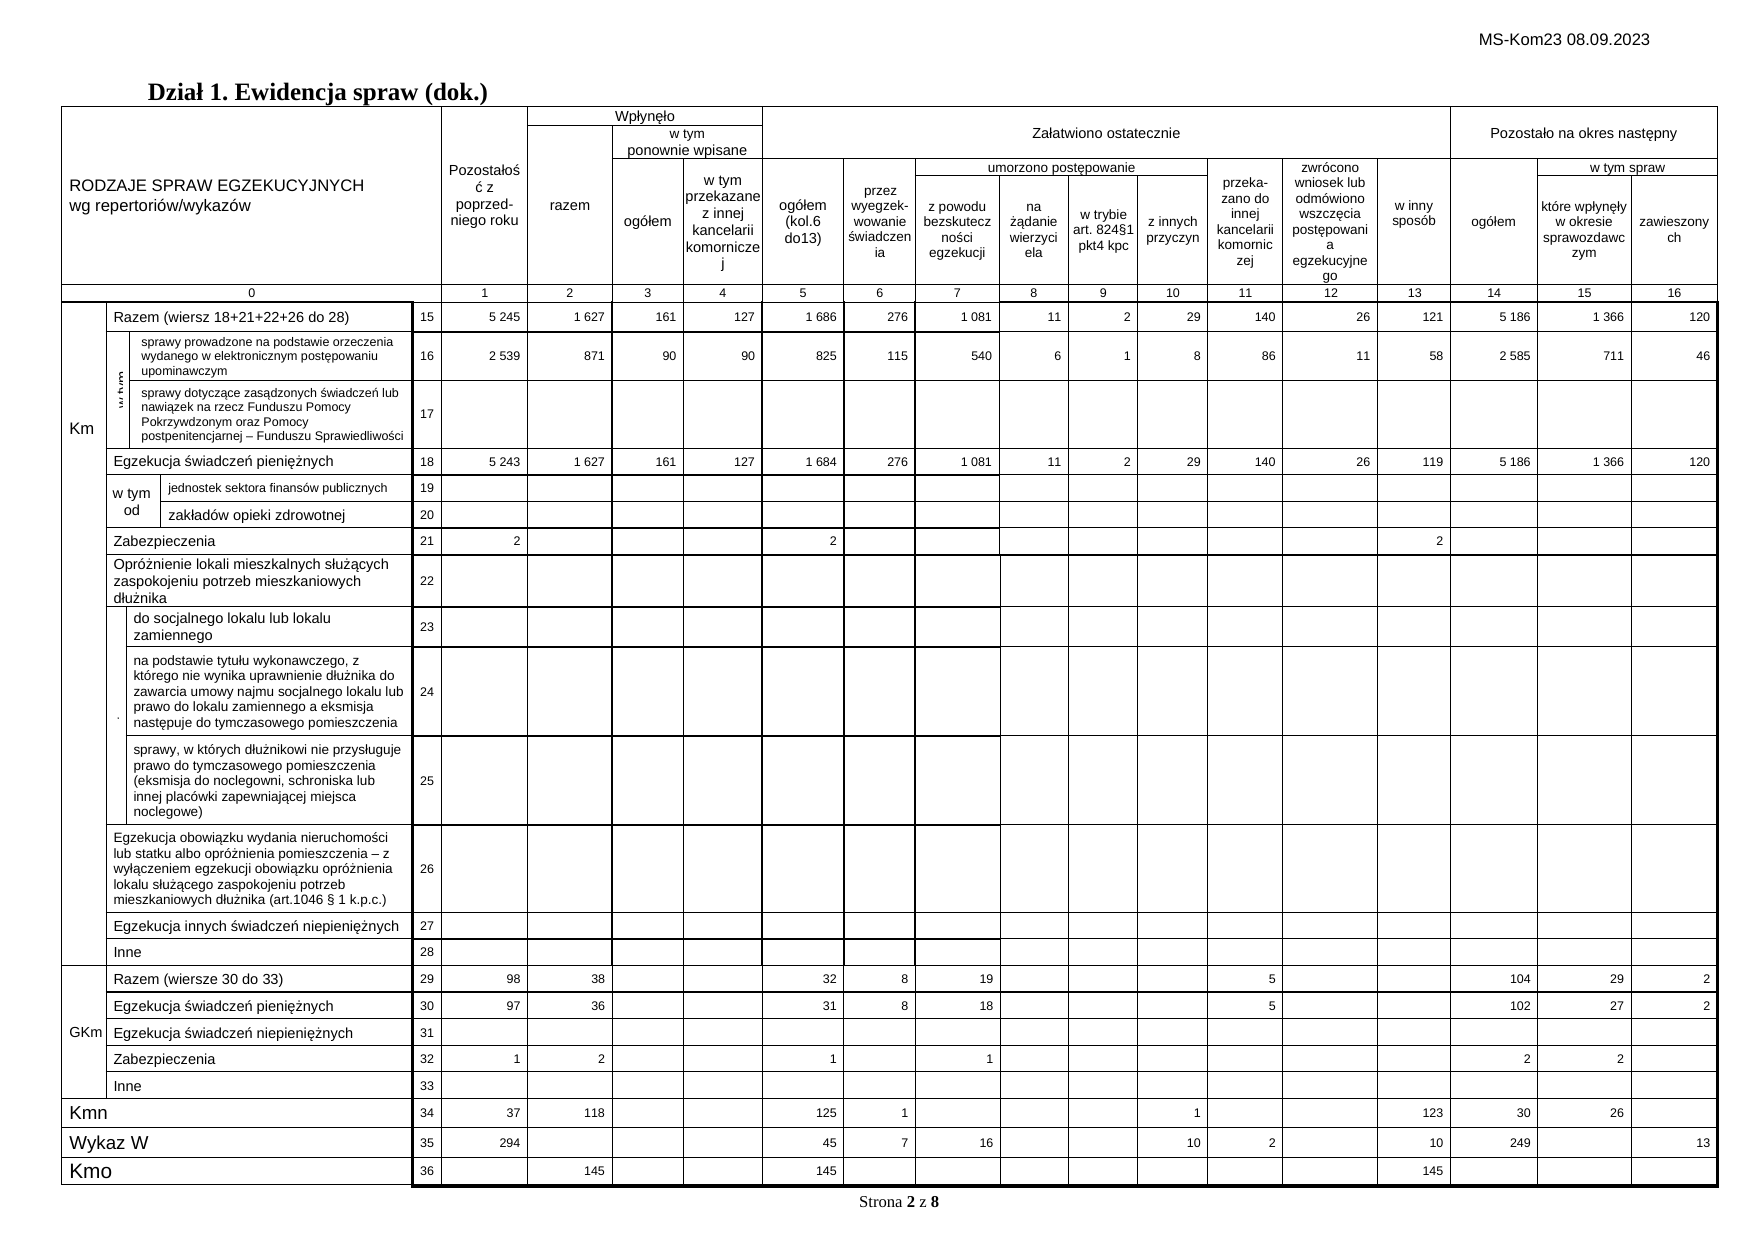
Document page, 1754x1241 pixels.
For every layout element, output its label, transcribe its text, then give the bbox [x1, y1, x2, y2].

table_cell [442, 913, 527, 938]
table_cell [1208, 1158, 1282, 1184]
table_cell [1538, 556, 1631, 606]
table_cell [1451, 913, 1537, 938]
table_cell 6 [1000, 332, 1068, 380]
table_cell 30 [414, 993, 441, 1018]
table_cell [684, 1046, 762, 1071]
table_cell [1069, 913, 1137, 938]
table_cell [1283, 825, 1377, 912]
table_cell [1632, 1019, 1716, 1044]
table_cell [763, 1019, 843, 1044]
table_cell [1378, 913, 1450, 938]
table_cell Zabezpieczenia [107, 528, 411, 554]
table_cell 8 [1000, 285, 1068, 301]
table_cell 28 [414, 940, 441, 965]
table_cell [916, 476, 999, 501]
table_cell 711 [1538, 332, 1631, 380]
table_cell Razem (wiersze 30 do 33) [107, 966, 411, 991]
table_cell [1001, 939, 1068, 965]
table_cell [442, 648, 527, 735]
table_cell zakładów opieki zdrowotnej [161, 502, 411, 527]
table_cell 6 [844, 285, 915, 301]
table_cell [1451, 1072, 1537, 1098]
table_cell [1538, 381, 1631, 447]
table_cell 145 [528, 1158, 612, 1184]
table_cell 125 [763, 1099, 843, 1127]
table_cell [1538, 825, 1631, 912]
table_cell 120 [1632, 303, 1716, 331]
table_cell 11 [1000, 449, 1068, 474]
table_cell 11 [1000, 303, 1068, 331]
table_cell 15 [1538, 285, 1631, 301]
table_cell 2 [442, 529, 527, 554]
table_cell [1538, 1158, 1631, 1184]
table_cell 145 [763, 1158, 843, 1184]
table_cell [684, 1158, 762, 1184]
table_cell 2 [763, 529, 843, 554]
table_cell ogółem (kol.6 do13) [763, 159, 843, 283]
table_cell [613, 993, 683, 1018]
table_cell 5 243 [442, 449, 527, 474]
table_cell 140 [1208, 449, 1282, 474]
table_cell [1538, 1072, 1631, 1098]
table_cell [1378, 1072, 1450, 1098]
table_cell 5 186 [1451, 303, 1537, 331]
table_cell 2 [1378, 528, 1450, 554]
table_cell [1208, 1072, 1282, 1098]
table_cell [1000, 475, 1068, 501]
table_cell Egzekucja świadczeń pieniężnych [107, 993, 411, 1018]
table_cell 540 [916, 333, 999, 380]
table_cell [1069, 1072, 1137, 1098]
table_cell [1001, 825, 1068, 912]
table_cell 123 [1378, 1099, 1450, 1127]
table_cell [613, 529, 683, 554]
table_cell [1451, 939, 1537, 965]
table_cell [442, 502, 527, 527]
table_cell 1 [916, 1046, 1000, 1071]
table_cell [1208, 939, 1282, 965]
table_cell 31 [414, 1019, 441, 1044]
table_cell 2 [1069, 449, 1137, 474]
table_cell [1378, 607, 1450, 646]
table_cell 1 081 [916, 303, 999, 331]
table_cell [1538, 607, 1631, 646]
table_cell w trybie art. 824§1 pkt4 kpc [1069, 176, 1137, 283]
table_cell [1069, 1046, 1137, 1071]
table_cell [1138, 1046, 1207, 1071]
table_cell przez wyegzekwowanie świadczenia [844, 159, 915, 283]
table_cell [1208, 913, 1282, 938]
table_cell 46 [1632, 332, 1716, 380]
table_cell [1208, 825, 1282, 912]
table_cell [1538, 1019, 1631, 1044]
table_cell 10 [1138, 1128, 1207, 1157]
table_cell [1283, 475, 1377, 501]
table_cell [684, 993, 762, 1018]
table_cell [1208, 381, 1282, 447]
table_cell 5 [1208, 993, 1282, 1018]
table_cell 35 [414, 1128, 441, 1157]
table_cell Zabezpieczenia [107, 1046, 411, 1071]
table_cell [763, 556, 843, 606]
table_cell [1538, 1128, 1631, 1157]
table_cell w inny sposób [1378, 159, 1450, 283]
table_cell [1069, 1019, 1137, 1044]
table_cell [1283, 528, 1377, 554]
table_cell [1378, 475, 1450, 501]
table_cell [1283, 736, 1377, 824]
table_cell [613, 381, 683, 447]
table_cell [613, 737, 683, 824]
table_cell 5 245 [442, 303, 527, 331]
table_cell Opróżnienie lokali mieszkalnych służących zaspokojeniu potrzeb mieszkaniowych dłużnika [107, 555, 411, 606]
table_cell 26 [1283, 303, 1377, 331]
table_cell 29 [1138, 303, 1207, 331]
table_cell 7 [844, 1128, 915, 1157]
table_cell [1632, 939, 1716, 965]
table_cell [1378, 736, 1450, 824]
table_cell 0 [62, 285, 441, 301]
table_cell [528, 913, 611, 938]
table_cell [916, 1099, 1000, 1127]
table_cell [613, 1019, 683, 1044]
table_cell 38 [528, 966, 612, 991]
table_cell [1283, 993, 1377, 1018]
table_cell [1069, 1128, 1137, 1157]
table_cell [528, 648, 611, 735]
table_cell sprawy prowadzone na podstawie orzeczenia wydanego w elektronicznym postępowaniu upominawczym [130, 332, 411, 380]
table_cell [684, 1019, 762, 1044]
table_cell [1283, 939, 1377, 965]
table_cell [1069, 502, 1137, 527]
table_cell [1069, 556, 1137, 606]
table_cell 30 [1451, 1099, 1537, 1127]
table_cell 120 [1632, 449, 1716, 474]
table_cell 4 [684, 285, 762, 301]
table_cell [528, 608, 611, 646]
table_cell [1283, 1072, 1377, 1098]
table_cell 825 [763, 333, 843, 380]
table_cell które wpłynęły w okresie sprawozdawczym [1538, 176, 1631, 283]
table_cell 26 [1283, 449, 1377, 474]
table_cell [1069, 939, 1137, 965]
table_cell [1632, 1099, 1716, 1127]
table_cell 2 [1538, 1046, 1631, 1071]
table_cell razem [528, 126, 612, 283]
table_cell 5 [763, 285, 843, 301]
table_cell 7 [916, 285, 999, 301]
table_cell 5 186 [1451, 449, 1537, 474]
table_cell [1378, 556, 1450, 606]
table_cell 58 [1378, 332, 1450, 380]
table_cell 119 [1378, 449, 1450, 474]
table_cell [763, 608, 843, 646]
table_cell 21 [414, 529, 441, 554]
table_cell 16 [1632, 285, 1717, 301]
table_cell [763, 913, 843, 938]
table_cell w tym [107, 607, 126, 824]
table_cell [1001, 1128, 1068, 1157]
table_cell 1 081 [916, 449, 999, 474]
table_cell 15 [414, 303, 441, 331]
table_cell [1138, 993, 1207, 1018]
table_header Pozostałość z poprzedniego roku [442, 107, 527, 283]
table_cell [845, 826, 914, 912]
table_cell 19 [414, 476, 441, 501]
table_cell [1451, 502, 1537, 527]
table_cell [1538, 736, 1631, 824]
table_cell [1451, 381, 1537, 447]
table_cell [844, 1019, 915, 1044]
table_cell 140 [1208, 303, 1282, 331]
table_cell [1378, 502, 1450, 527]
table_cell 31 [763, 993, 843, 1018]
table_cell 90 [684, 333, 761, 380]
table_cell 3 [613, 285, 683, 301]
table_cell ogółem [1451, 159, 1537, 283]
table_cell [1283, 381, 1377, 447]
text Dział 1. Ewidencja spraw (dok.) [148, 77, 1650, 106]
table_cell [1001, 913, 1068, 938]
table_cell zawieszonych [1632, 176, 1717, 283]
table_cell [1001, 1099, 1068, 1127]
table_cell [1451, 1019, 1537, 1044]
table_cell [916, 381, 999, 447]
table_cell [1283, 1019, 1377, 1044]
table_cell 115 [845, 333, 914, 380]
table_cell 26 [1538, 1099, 1631, 1127]
table_cell [1632, 647, 1716, 735]
table_cell [684, 381, 761, 447]
table_cell [528, 381, 611, 447]
table_header Pozostało na okres następny [1451, 107, 1717, 158]
table_cell [1378, 647, 1450, 735]
table_cell zwrócono wniosek lub odmówiono wszczęcia postępowania egzekucyjnego [1283, 159, 1377, 283]
table_cell przekazano do innej kancelarii komorniczej [1208, 159, 1282, 283]
table_cell [916, 737, 1000, 824]
table_cell [442, 556, 527, 606]
table_cell [684, 1072, 762, 1098]
table_cell 2 585 [1451, 332, 1537, 380]
table_cell [1283, 1099, 1377, 1127]
table_cell [1208, 607, 1282, 646]
table_cell [1632, 1158, 1716, 1184]
table_cell 2 [1451, 1046, 1537, 1071]
table_cell [684, 648, 761, 735]
table_cell [1378, 939, 1450, 965]
table_cell [1069, 993, 1137, 1018]
table_cell [1001, 1072, 1068, 1098]
table_cell [62, 554, 106, 965]
table_cell 86 [1208, 332, 1282, 380]
table_cell na żądanie wierzyciela [1000, 176, 1068, 283]
table_cell 1 366 [1538, 303, 1631, 331]
table_cell 161 [613, 303, 683, 331]
table_cell 33 [414, 1072, 441, 1098]
table_cell 18 [414, 449, 441, 474]
table_cell 2 [1632, 966, 1716, 991]
table_cell 23 [414, 608, 441, 646]
table_cell [1000, 381, 1068, 447]
table_cell [1538, 502, 1631, 527]
table_cell [1001, 1019, 1068, 1044]
table_cell 10 [1378, 1128, 1450, 1157]
table_cell [763, 502, 843, 527]
table_cell [1001, 736, 1068, 824]
table_cell sprawy dotyczące zasądzonych świadczeń lub nawiązek na rzecz Funduszu Pomocy Pokrzywdzonym oraz Pomocy postpenitencjarnej – Funduszu Sprawiedliwości [130, 381, 411, 447]
table_cell [684, 826, 761, 912]
table_cell [1138, 1158, 1207, 1184]
table_cell 1 [442, 1046, 527, 1071]
table_cell [1001, 1158, 1068, 1184]
table_cell [1069, 825, 1137, 912]
table_cell [1069, 966, 1137, 991]
table_cell [1451, 647, 1537, 735]
table_cell [1378, 993, 1450, 1018]
table_cell [1138, 647, 1207, 735]
table_cell 1 627 [528, 449, 611, 474]
table_cell 871 [528, 333, 611, 380]
table_cell [613, 940, 683, 965]
table_cell 2 [528, 1046, 612, 1071]
table_cell [916, 529, 999, 554]
table_cell 1 627 [528, 303, 611, 331]
table_cell [613, 966, 683, 991]
table_cell 24 [414, 648, 441, 735]
table_cell [1208, 1099, 1282, 1127]
table_cell [763, 737, 843, 824]
table_cell [845, 940, 914, 965]
table_cell [1538, 475, 1631, 501]
table_cell 2 [1632, 993, 1716, 1018]
table_cell 2 [1208, 1128, 1282, 1157]
table_cell [1208, 1046, 1282, 1071]
table_cell 102 [1451, 993, 1537, 1018]
table_cell [442, 1158, 527, 1184]
table_cell [1138, 966, 1207, 991]
table_cell na podstawie tytułu wykonawczego, z którego nie wynika uprawnienie dłużnika do zawarcia umowy najmu socjalnego lokalu lub prawo do lokalu zamiennego a eksmisja następuje do tymczasowego pomieszczenia [127, 647, 411, 735]
table_cell [1283, 1046, 1377, 1071]
table_cell [845, 556, 914, 606]
table_cell 2 [1069, 303, 1137, 331]
table_cell [1069, 381, 1137, 447]
table_cell [442, 608, 527, 646]
table_cell [1138, 381, 1207, 447]
table_cell [1208, 556, 1282, 606]
table_cell [684, 1099, 762, 1127]
table_cell [613, 1046, 683, 1071]
table_cell 161 [613, 449, 683, 474]
table_cell Wykaz W [62, 1128, 411, 1157]
table_cell [1538, 647, 1631, 735]
table_cell [1138, 825, 1207, 912]
table_cell [442, 737, 527, 824]
table_cell [1378, 1046, 1450, 1071]
table_cell [1001, 647, 1068, 735]
table_cell [1632, 556, 1716, 606]
table_cell 276 [845, 449, 914, 474]
table_cell 36 [528, 993, 612, 1018]
table_cell [528, 826, 611, 912]
table_cell [1138, 1019, 1207, 1044]
table_cell [613, 1072, 683, 1098]
table_cell 8 [1138, 332, 1207, 380]
table_cell [1138, 736, 1207, 824]
table_cell [1001, 1046, 1068, 1071]
table_cell [684, 476, 761, 501]
table_cell Egzekucja świadczeń pieniężnych [107, 449, 411, 474]
table_cell w tym od [107, 475, 160, 527]
table_cell [1378, 966, 1450, 991]
table_cell [845, 737, 914, 824]
table_cell Inne [107, 939, 411, 965]
table_cell [1632, 825, 1716, 912]
table_cell [613, 1099, 683, 1127]
table_cell [684, 529, 761, 554]
table_cell jednostek sektora finansów publicznych [161, 475, 411, 501]
table_cell [1632, 475, 1716, 501]
table_cell [1069, 1158, 1137, 1184]
table_cell [763, 940, 843, 965]
table_cell 90 [613, 333, 683, 380]
table_cell 13 [1378, 285, 1450, 301]
table_cell 98 [442, 966, 527, 991]
table_cell [1208, 1019, 1282, 1044]
table_cell 97 [442, 993, 527, 1018]
table_cell [763, 1072, 843, 1098]
table_cell [1138, 1072, 1207, 1098]
table_cell do socjalnego lokalu lub lokalu zamiennego [127, 607, 411, 646]
table_cell [845, 502, 914, 527]
table_cell Inne [107, 1072, 411, 1098]
table_cell 1 686 [763, 303, 843, 331]
table_cell [1001, 607, 1068, 646]
table_cell [1283, 556, 1377, 606]
table_cell [1632, 528, 1716, 554]
table_cell [844, 1158, 915, 1184]
table_cell Egzekucja obowiązku wydania nieruchomości lub statku albo opróżnienia pomieszczenia – z wyłączeniem egzekucji obowiązku opróżnienia lokalu służącego zaspokojeniu potrzeb mieszkaniowych dłużnika (art.1046 § 1 k.p.c.) [107, 825, 411, 912]
table_cell [844, 1072, 915, 1098]
table_cell [1138, 607, 1207, 646]
table_cell [1451, 825, 1537, 912]
table_cell 18 [916, 993, 1000, 1018]
table_cell [1138, 528, 1207, 554]
table_cell [613, 1128, 683, 1157]
table_cell z innych przyczyn [1138, 176, 1207, 283]
table_cell 16 [916, 1128, 1000, 1157]
table_cell [528, 940, 611, 965]
table_cell Razem (wiersz 18+21+22+26 do 28) [107, 303, 411, 331]
table_cell 8 [844, 966, 915, 991]
table_cell [528, 556, 611, 606]
table_cell 10 [1138, 285, 1207, 301]
table_cell sprawy, w których dłużnikowi nie przysługuje prawo do tymczasowego pomieszczenia (eksmisja do noclegowni, schroniska lub innej placówki zapewniającej miejsca noclegowe) [127, 736, 411, 824]
table_cell 45 [763, 1128, 843, 1157]
table_cell [1138, 556, 1207, 606]
table_cell 32 [763, 966, 843, 991]
table_cell Egzekucja innych świadczeń niepieniężnych [107, 913, 411, 938]
table_cell [1451, 607, 1537, 646]
table_cell 1 366 [1538, 449, 1631, 474]
table_cell [613, 556, 683, 606]
table_cell [845, 476, 914, 501]
table_cell [442, 826, 527, 912]
table_cell 127 [684, 303, 761, 331]
table_cell 11 [1283, 332, 1377, 380]
table_cell [684, 556, 761, 606]
table_header Wpłynęło [528, 107, 762, 125]
table_cell [1538, 528, 1631, 554]
table_cell [528, 1019, 612, 1044]
table_cell 37 [442, 1099, 527, 1127]
table_header RODZAJE SPRAW EGZEKUCYJNYCH wg repertoriów/wykazów [62, 107, 441, 283]
table_cell [684, 1128, 762, 1157]
table_cell Kmn [62, 1099, 411, 1127]
table_cell 1 [763, 1046, 843, 1071]
table_cell [763, 826, 843, 912]
table_cell z powodu bezskuteczności egzekucji [916, 176, 999, 283]
table_cell Km [62, 303, 106, 554]
table_cell [1632, 1072, 1716, 1098]
table_cell 127 [684, 449, 761, 474]
table_cell [916, 940, 1000, 965]
table_cell [916, 1019, 1000, 1044]
table_header Załatwiono ostatecznie [763, 107, 1450, 158]
table_cell 29 [1538, 966, 1631, 991]
table_cell [763, 648, 843, 735]
table_cell [916, 556, 1000, 606]
table_cell [1001, 993, 1068, 1018]
table_cell [1138, 913, 1207, 938]
table_cell 16 [414, 333, 441, 380]
table_cell 118 [528, 1099, 612, 1127]
table_cell [1632, 736, 1716, 824]
table_cell [442, 1072, 527, 1098]
table_cell w tym ponownie wpisane [613, 126, 762, 158]
table_cell [613, 502, 683, 527]
table_cell Kmo [62, 1158, 411, 1184]
table_cell 12 [1283, 285, 1377, 301]
table_cell [1208, 528, 1282, 554]
table_cell 104 [1451, 966, 1537, 991]
table_cell [845, 608, 914, 646]
table_cell [442, 940, 527, 965]
table_cell 1 [1069, 332, 1137, 380]
table_cell 14 [1451, 285, 1537, 301]
table_cell 8 [844, 993, 915, 1018]
table_cell [916, 502, 999, 527]
table_cell [763, 476, 843, 501]
table_cell [1283, 1158, 1377, 1184]
table_cell [845, 648, 914, 735]
table_cell [1451, 1158, 1537, 1184]
table_cell 121 [1378, 303, 1450, 331]
table_cell [845, 913, 914, 938]
table_cell [684, 913, 761, 938]
table_cell 13 [1632, 1128, 1716, 1157]
table_cell [1001, 556, 1068, 606]
table_cell [442, 1019, 527, 1044]
table_cell 29 [1138, 449, 1207, 474]
table_cell [1069, 528, 1137, 554]
table_cell [1069, 647, 1137, 735]
table_cell [1138, 502, 1207, 527]
table_cell [1283, 1128, 1377, 1157]
table_cell [1283, 607, 1377, 646]
table_cell 5 [1208, 966, 1282, 991]
table_cell [1451, 528, 1537, 554]
table_cell [1000, 528, 1068, 554]
table_cell [1208, 475, 1282, 501]
table_cell [1138, 939, 1207, 965]
table_cell 29 [414, 966, 441, 991]
table_cell [1000, 502, 1068, 527]
table_cell [1632, 381, 1716, 447]
table_cell [613, 648, 683, 735]
table_cell [916, 648, 1000, 735]
table_cell [845, 529, 914, 554]
table_cell [844, 1046, 915, 1071]
table_cell [1378, 825, 1450, 912]
table_cell umorzono postępowanie [916, 159, 1207, 175]
table_cell 249 [1451, 1128, 1537, 1157]
table_cell [442, 476, 527, 501]
table_cell [1069, 1099, 1137, 1127]
table_cell 9 [1069, 285, 1137, 301]
table_cell [684, 966, 762, 991]
table_cell [1632, 913, 1716, 938]
table_cell [1632, 607, 1716, 646]
table_cell [916, 826, 1000, 912]
table_cell [845, 381, 914, 447]
table_cell [1378, 1019, 1450, 1044]
table_cell 276 [845, 303, 914, 331]
table_cell [1208, 736, 1282, 824]
table_cell [1208, 502, 1282, 527]
table_cell [528, 737, 611, 824]
table_cell w tym [107, 332, 129, 447]
table_cell [528, 529, 611, 554]
table_cell [1069, 475, 1137, 501]
table_cell [1632, 1046, 1716, 1071]
table_cell [528, 1128, 612, 1157]
table_cell 22 [414, 556, 441, 606]
table_cell [613, 913, 683, 938]
table_cell [684, 608, 761, 646]
table_cell [763, 381, 843, 447]
table_cell [1632, 502, 1716, 527]
table_cell 26 [414, 826, 441, 912]
table_cell [613, 1158, 683, 1184]
table_cell [1451, 556, 1537, 606]
table_cell [1283, 966, 1377, 991]
table_cell [528, 502, 611, 527]
table_cell [1283, 913, 1377, 938]
table_cell 145 [1378, 1158, 1450, 1184]
table_cell [1001, 966, 1068, 991]
table_cell [1451, 736, 1537, 824]
table_cell [1138, 475, 1207, 501]
table_cell w tym spraw [1538, 159, 1717, 175]
table_cell 1 [1138, 1099, 1207, 1127]
table_cell [1378, 381, 1450, 447]
table_cell 19 [916, 966, 1000, 991]
table_cell [684, 940, 761, 965]
table_cell [1283, 647, 1377, 735]
table_cell [613, 608, 683, 646]
table_cell [916, 1158, 1000, 1184]
table_cell Egzekucja świadczeń niepieniężnych [107, 1019, 411, 1044]
table_cell 11 [1208, 285, 1282, 301]
table_cell 2 539 [442, 333, 527, 380]
table_cell 27 [414, 913, 441, 938]
table_cell [1538, 913, 1631, 938]
table_cell [613, 826, 683, 912]
table_cell [916, 608, 1000, 646]
table_cell 32 [414, 1046, 441, 1071]
table_cell 36 [414, 1158, 441, 1184]
table_cell [442, 381, 527, 447]
table_cell 2 [528, 285, 612, 301]
table_cell 17 [414, 381, 441, 447]
table_cell ogółem [613, 159, 683, 283]
table_cell 25 [414, 737, 441, 824]
table_cell 1 684 [763, 449, 843, 474]
table_cell [613, 476, 683, 501]
table_cell 34 [414, 1099, 441, 1127]
table_cell [1538, 939, 1631, 965]
table_cell 20 [414, 502, 441, 527]
table_cell 1 [844, 1099, 915, 1127]
table_cell [916, 1072, 1000, 1098]
table_cell GKm [62, 966, 106, 1098]
table_cell [1208, 647, 1282, 735]
table_cell [1451, 475, 1537, 501]
table_cell 1 [442, 285, 527, 301]
table_cell [1069, 607, 1137, 646]
table_cell [1283, 502, 1377, 527]
table_cell [1069, 736, 1137, 824]
table_cell 294 [442, 1128, 527, 1157]
table_cell [684, 737, 761, 824]
table_cell [916, 913, 1000, 938]
table_cell w tym przekazane z innej kancelarii komorniczej [684, 159, 762, 283]
table_cell [684, 502, 761, 527]
table_cell 27 [1538, 993, 1631, 1018]
table_cell [528, 1072, 612, 1098]
table_cell [528, 476, 611, 501]
